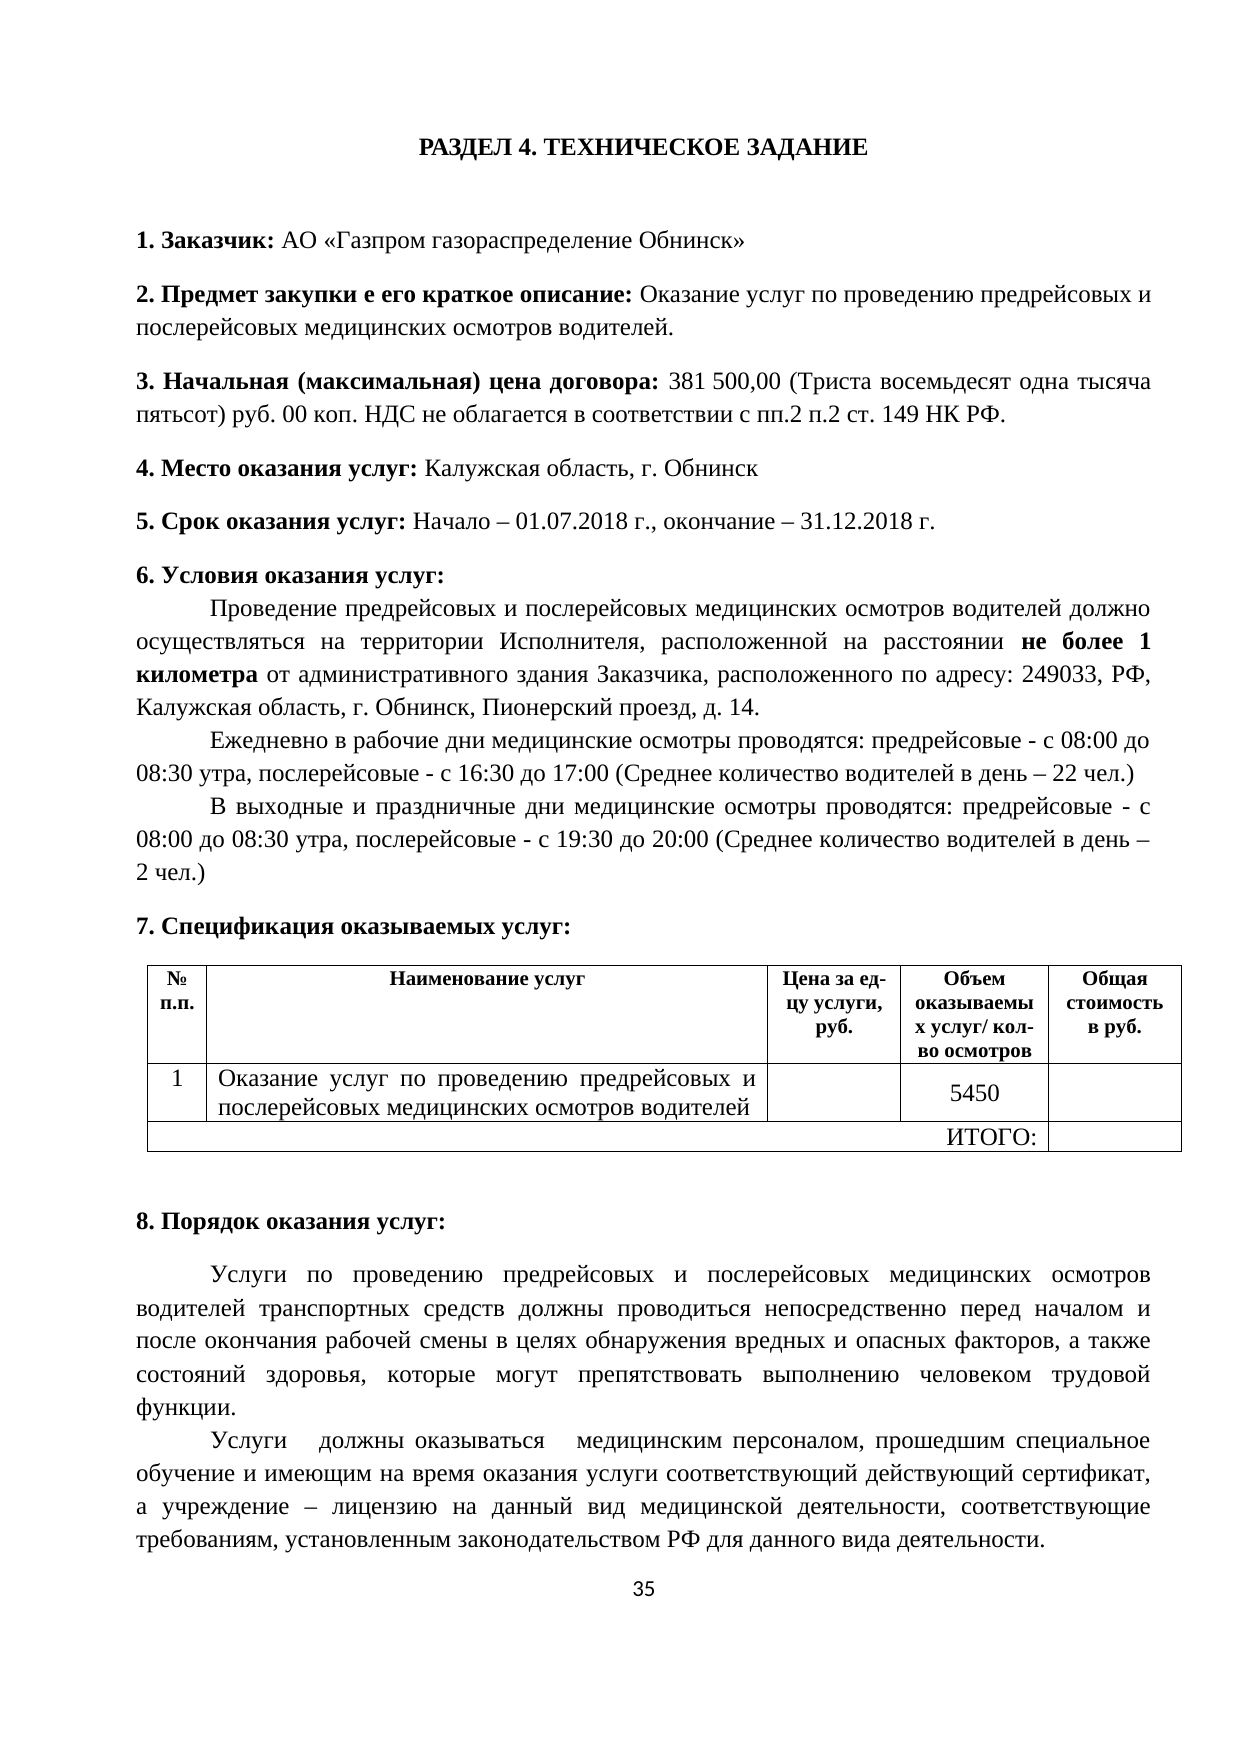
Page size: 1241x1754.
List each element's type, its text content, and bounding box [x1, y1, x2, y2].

text В выходные и праздничные дни медицинские осмотры проводятся: предрейсовые - с 08:00 до 08:30 утра, послерейсовые - с 19:30 до 20:00 (Среднее количество водителей в день – 2 чел.) [136, 791, 1152, 886]
table_header № п.п. [148, 966, 206, 1062]
table_cell [1049, 1122, 1181, 1151]
text 1. Заказчик: АО «Газпром газораспределение Обнинск» [136, 225, 1152, 254]
table_header Общая стоимость в руб. [1049, 966, 1181, 1062]
text 8. Порядок оказания услуг: [136, 1206, 1152, 1234]
table_header Цена за ед-цу услуги, руб. [768, 966, 900, 1062]
table_cell Оказание услуг по проведению предрейсовых и послерейсовых медицинских осмотров водителей [207, 1064, 767, 1121]
table_cell [1049, 1064, 1181, 1121]
text 2. Предмет закупки е его краткое описание: Оказание услуг по проведению предрейсовых и послерейсовых медицинских осмотров водителей. [136, 279, 1152, 341]
text 4. Место оказания услуг: Калужская область, г. Обнинск [136, 453, 1152, 481]
text 3. Начальная (максимальная) цена договора: 381 500,00 (Триста восемьдесят одна тысяча пятьсот) руб. 00 коп. НДС не облагается в соответствии с пп.2 п.2 ст. 149 НК РФ. [136, 366, 1152, 427]
subtitle РАЗДЕЛ 4. ТЕХНИЧЕСКОЕ ЗАДАНИЕ [136, 132, 1152, 161]
table_header Объем оказываемых услуг/ кол-во осмотров [901, 966, 1048, 1062]
table_cell 1 [148, 1064, 206, 1121]
table_cell 5450 [901, 1064, 1048, 1121]
text Услуги должны оказываться медицинским персоналом, прошедшим специальное обучение и имеющим на время оказания услуги соответствующий действующий сертификат, а учреждение – лицензию на данный вид медицинской деятельности, соответствующие требованиям, установленным законодательством РФ для данного вида деятельности. [136, 1425, 1152, 1552]
text 6. Условия оказания услуг: [136, 560, 1152, 589]
text Услуги по проведению предрейсовых и послерейсовых медицинских осмотров водителей транспортных средств должны проводиться непосредственно перед началом и после окончания рабочей смены в целях обнаружения вредных и опасных факторов, а также состояний здоровья, которые могут препятствовать выполнению человеком трудовой функции. [136, 1259, 1152, 1420]
text Ежедневно в рабочие дни медицинские осмотры проводятся: предрейсовые - с 08:00 до 08:30 утра, послерейсовые - с 16:30 до 17:00 (Среднее количество водителей в день – 22 чел.) [136, 725, 1152, 787]
text 5. Срок оказания услуг: Начало – 01.07.2018 г., окончание – 31.12.2018 г. [136, 506, 1152, 535]
table_cell [768, 1064, 900, 1121]
table_header Наименование услуг [207, 966, 767, 1062]
text 7. Спецификация оказываемых услуг: [136, 911, 1152, 940]
text Проведение предрейсовых и послерейсовых медицинских осмотров водителей должно осуществляться на территории Исполнителя, расположенной на расстоянии не более 1 километра от административного здания Заказчика, расположенного по адресу: 249033, РФ, Калужская область, г. Обнинск, Пионерский проезд, д. 14. [136, 593, 1152, 721]
table_cell ИТОГО: [148, 1122, 1048, 1151]
